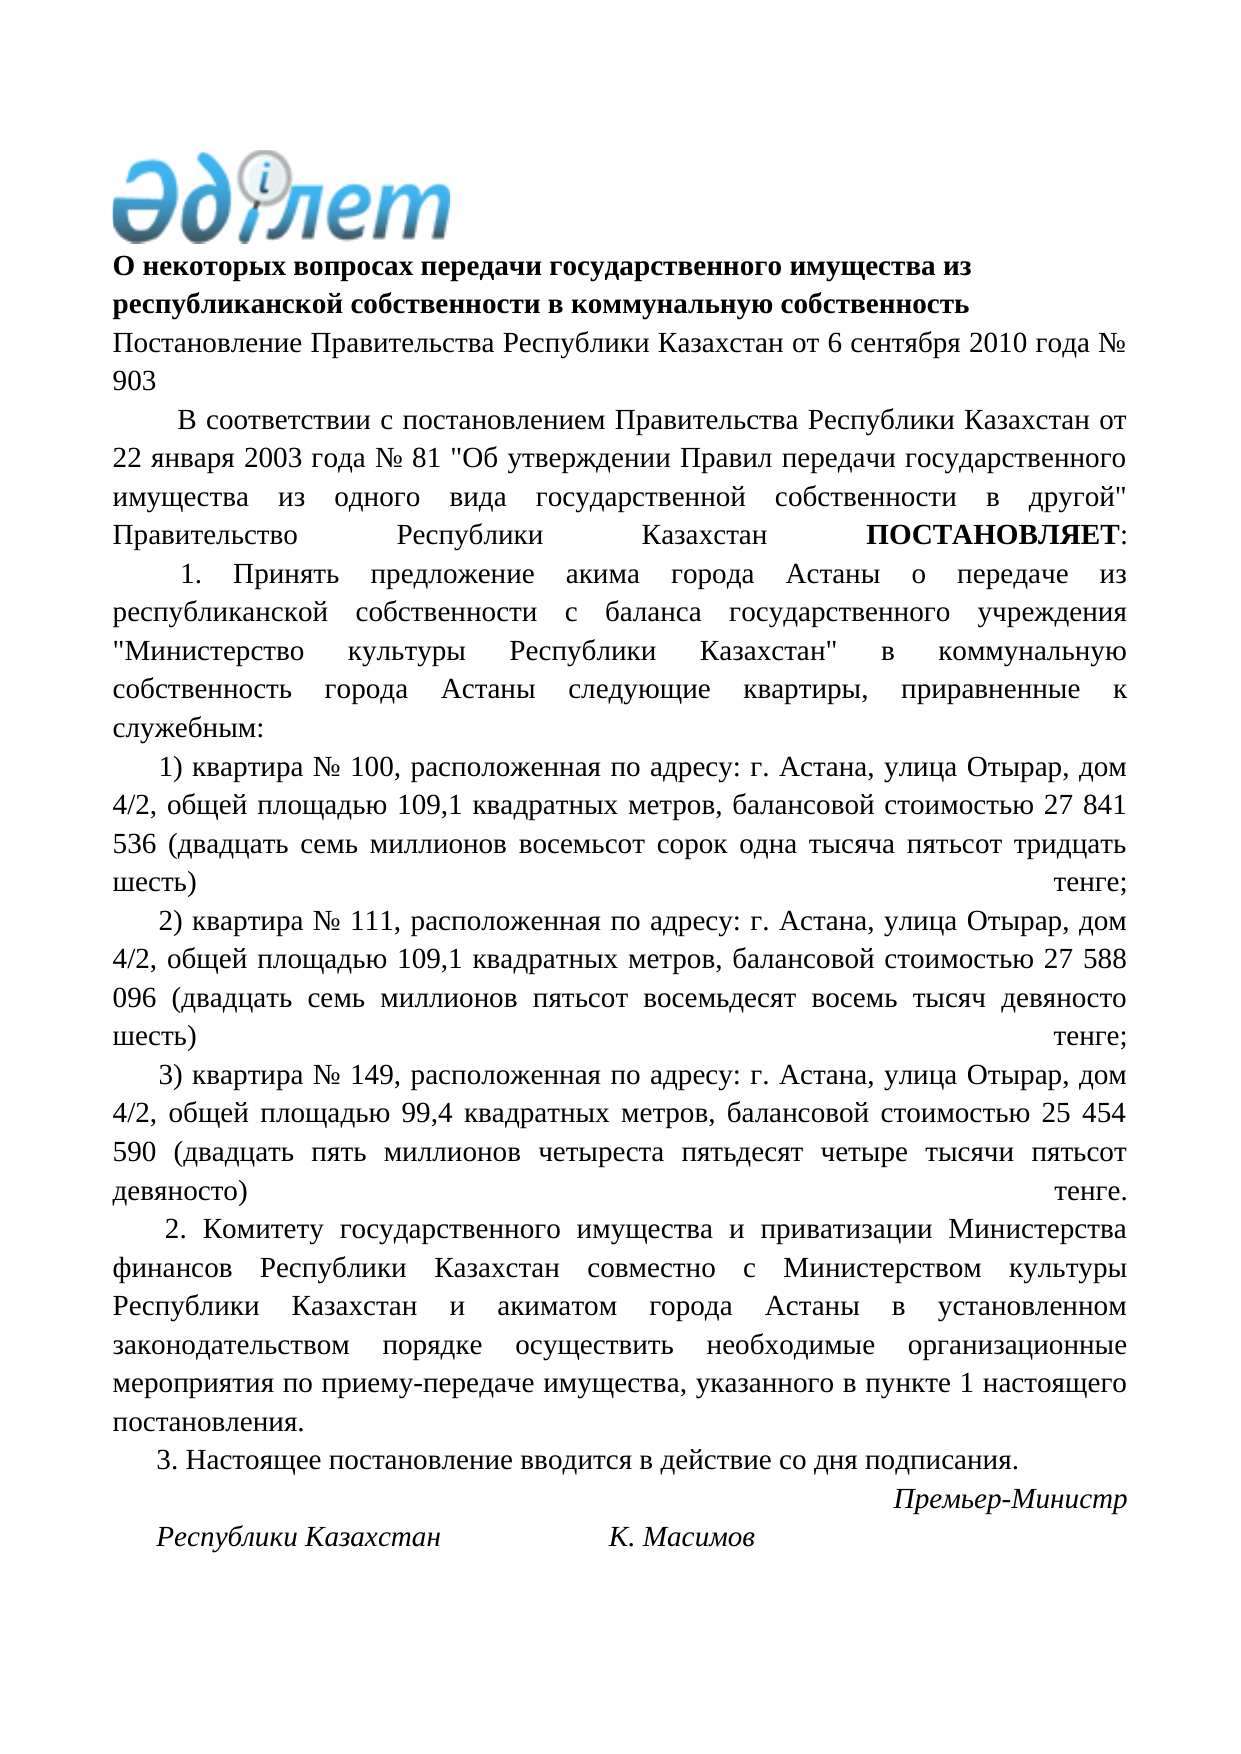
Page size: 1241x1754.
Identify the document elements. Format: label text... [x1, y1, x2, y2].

picture [112, 150, 451, 244]
text О некоторых вопросах передачи государственного имущества из республиканской собственности в коммунальную собственность [112, 248, 1128, 320]
text Премьер-Министр Республики Казахстан К. Масимов [112, 1481, 1128, 1553]
text Постановление Правительства Республики Казахстан от 6 сентября 2010 года № 903 [112, 325, 1128, 397]
text В соответствии с постановлением Правительства Республики Казахстан от 22 января 2003 года № 81 "Об утверждении Правил передачи государственного имущества из одного вида государственной собственности в другой" Правительство Республики Казахстан ПОСТАНОВЛЯЕТ: 1. Принять предложение акима города Астаны о передаче из республиканской собственности с баланса государственного учреждения "Министерство культуры Республики Казахстан" в коммунальную собственность города Астаны следующие квартиры, приравненные к служебным: 1) квартира № 100, расположенная по адресу: г. Астана, улица Отырар, дом 4/2, общей площадью 109,1 квадратных метров, балансовой стоимостью 27 841 536 (двадцать семь миллионов восемьсот сорок одна тысяча пятьсот тридцать шесть) тенге; 2) квартира № 111, расположенная по адресу: г. Астана, улица Отырар, дом 4/2, общей площадью 109,1 квадратных метров, балансовой стоимостью 27 588 096 (двадцать семь миллионов пятьсот восемьдесят восемь тысяч девяносто шесть) тенге; 3) квартира № 149, расположенная по адресу: г. Астана, улица Отырар, дом 4/2, общей площадью 99,4 квадратных метров, балансовой стоимостью 25 454 590 (двадцать пять миллионов четыреста пятьдесят четыре тысячи пятьсот девяносто) тенге. 2. Комитету государственного имущества и приватизации Министерства финансов Республики Казахстан совместно с Министерством культуры Республики Казахстан и акиматом города Астаны в установленном законодательством порядке осуществить необходимые организационные мероприятия по приему-передаче имущества, указанного в пункте 1 настоящего постановления. 3. Настоящее постановление вводится в действие со дня подписания. [112, 402, 1128, 1476]
